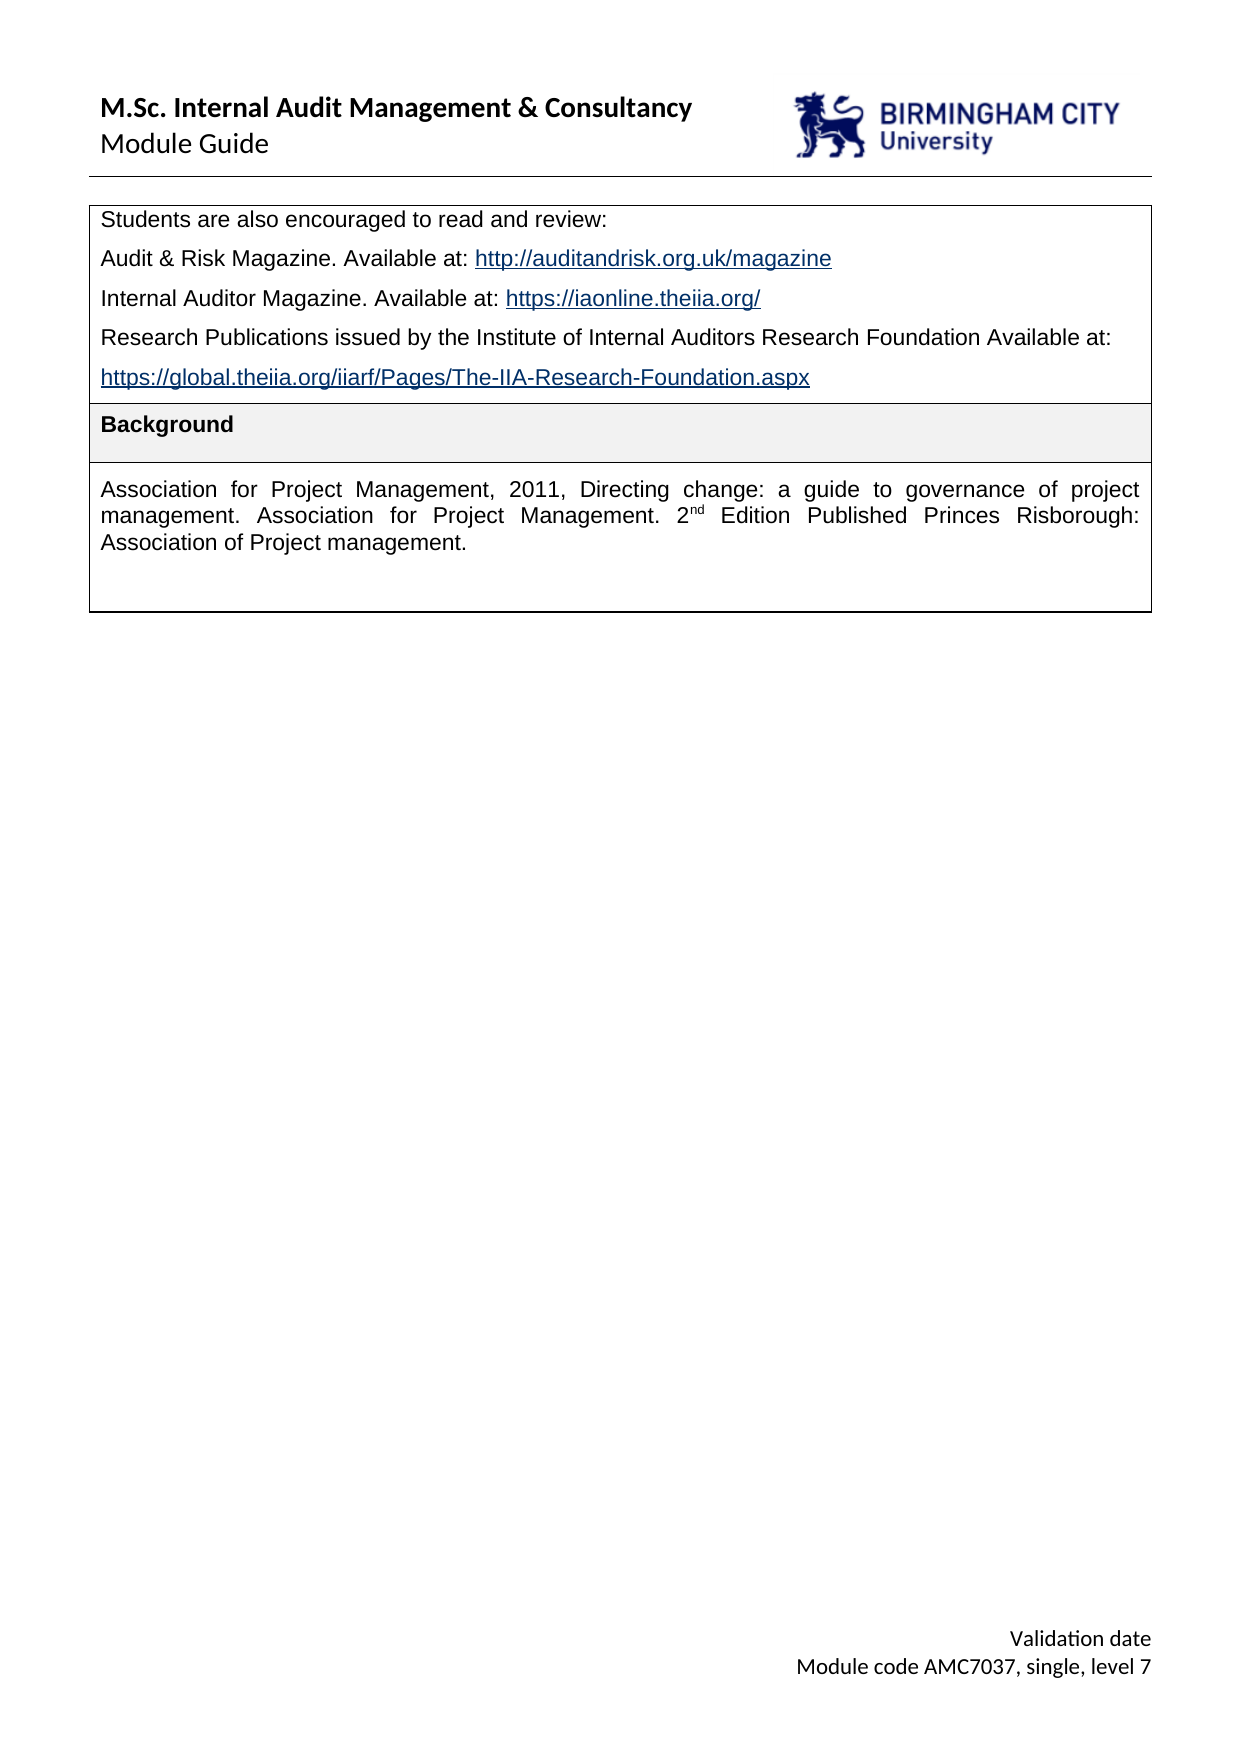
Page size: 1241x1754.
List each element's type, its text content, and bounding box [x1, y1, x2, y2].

table_cell Background [90, 404, 1151, 462]
table_cell Association for Project Management, 2011, Directing change: a guide to governance of project management. Association for Project Management. 2nd Edition Published Princes Risborough: Association of Project management. [90, 463, 1151, 611]
picture [772, 73, 1141, 176]
